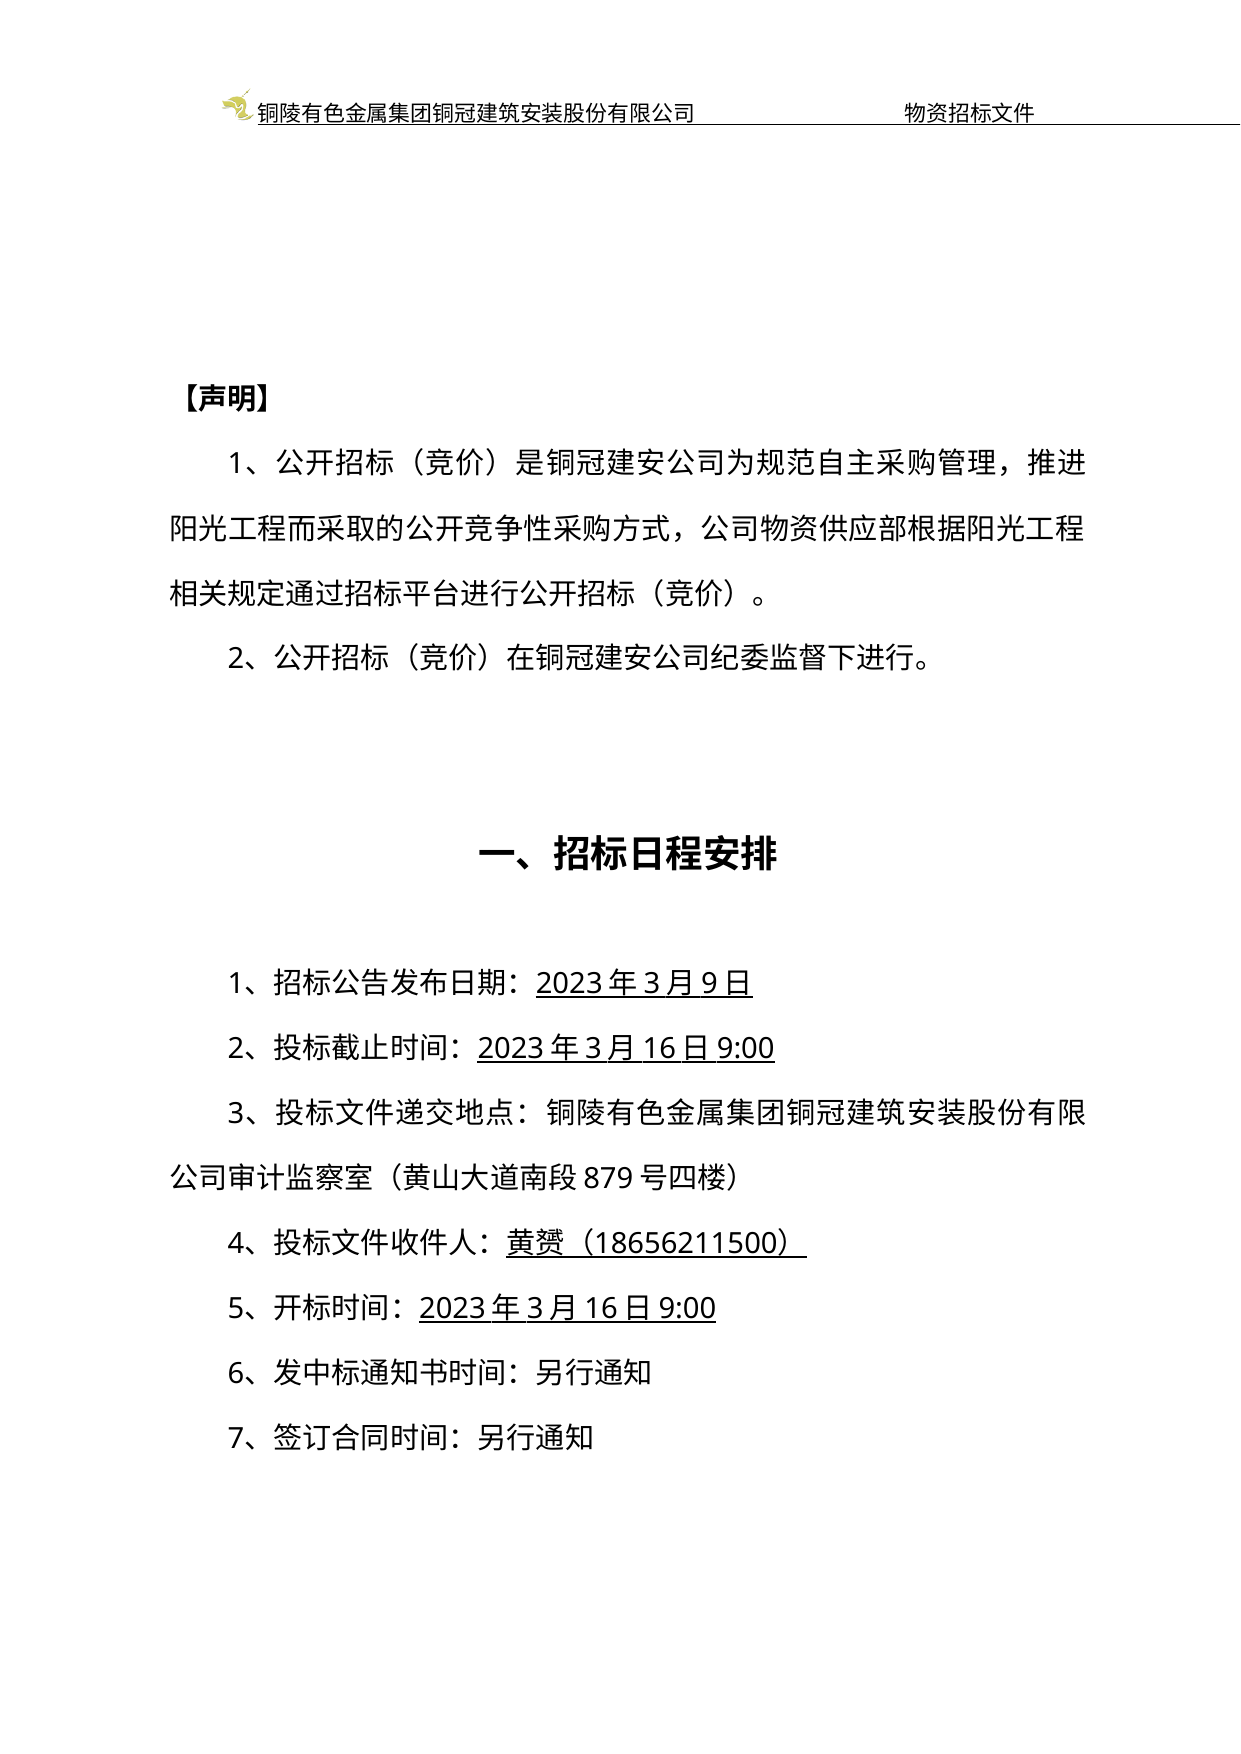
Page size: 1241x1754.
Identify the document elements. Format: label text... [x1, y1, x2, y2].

text 5、开标时间：2023年3月16日9:00 [169, 1274, 1087, 1339]
text 【声明】 [169, 364, 1087, 429]
text 4、投标文件收件人：黄赟（18656211500） [169, 1209, 1087, 1274]
text 2、投标截止时间：2023年3月16日9:00 [169, 1014, 1087, 1079]
text 6、发中标通知书时间：另行通知 [169, 1339, 1087, 1404]
text 一、招标日程安排 [169, 819, 1087, 884]
text 7、签订合同时间：另行通知 [169, 1404, 1087, 1469]
text 3、投标文件递交地点：铜陵有色金属集团铜冠建筑安装股份有限公司审计监察室（黄山大道南段879号四楼） [169, 1079, 1087, 1209]
picture [220, 88, 258, 122]
text 1、招标公告发布日期：2023年3月9日 [169, 949, 1087, 1014]
text 2、公开招标（竞价）在铜冠建安公司纪委监督下进行。 [169, 624, 1087, 689]
text 1、公开招标（竞价）是铜冠建安公司为规范自主采购管理，推进阳光工程而采取的公开竞争性采购方式，公司物资供应部根据阳光工程相关规定通过招标平台进行公开招标（竞价）。 [169, 429, 1087, 624]
